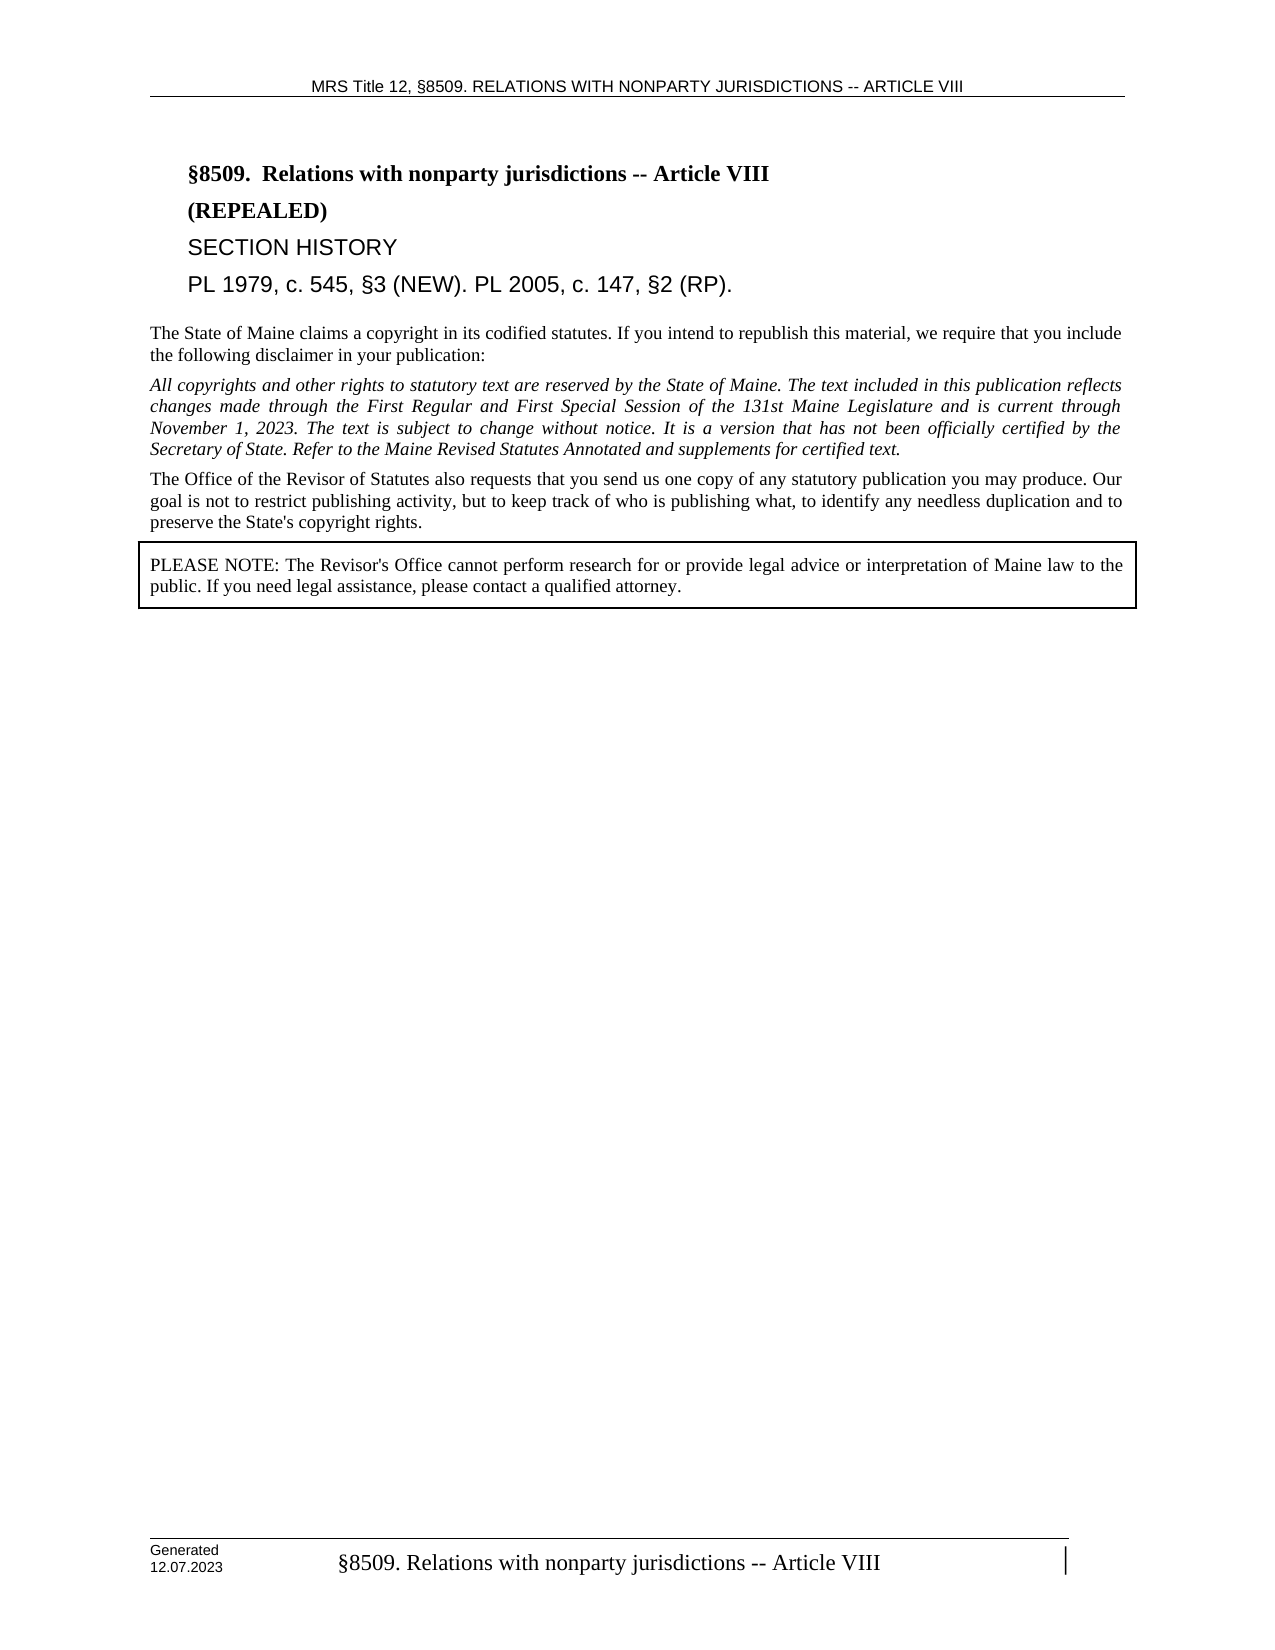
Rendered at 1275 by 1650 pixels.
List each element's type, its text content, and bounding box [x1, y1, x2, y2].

text SECTION HISTORY [187, 234, 1125, 260]
text The Office of the Revisor of Statutes also requests that you send us one copy of any statutory publication you may produce. Our goal is not to restrict publishing activity, but to keep track of who is publishing what, to identify any needless duplication and to preserve the State's copyright rights. [150, 468, 1125, 533]
text PLEASE NOTE: The Revisor's Office cannot perform research for or provide legal advice or interpretation of Maine law to the public. If you need legal assistance, please contact a qualified attorney. [140, 543, 1135, 607]
text §8509. Relations with nonparty jurisdictions -- Article VIII [187, 160, 1125, 187]
text The State of Maine claims a copyright in its codified statutes. If you intend to republish this material, we require that you include the following disclaimer in your publication: [150, 322, 1125, 365]
text (REPEALED) [187, 197, 1125, 223]
text All copyrights and other rights to statutory text are reserved by the State of Maine. The text included in this publication reflects changes made through the First Regular and First Special Session of the 131st Maine Legislature and is current through November 1, 2023 . The text is subject to change without notice. It is a version that has not been officially certified by the Secretary of State. Refer to the Maine Revised Statutes Annotated and supplements for certified text. [150, 373, 1125, 460]
text PL 1979, c. 545, §3 (NEW). PL 2005, c. 147, §2 (RP). [187, 271, 1125, 297]
